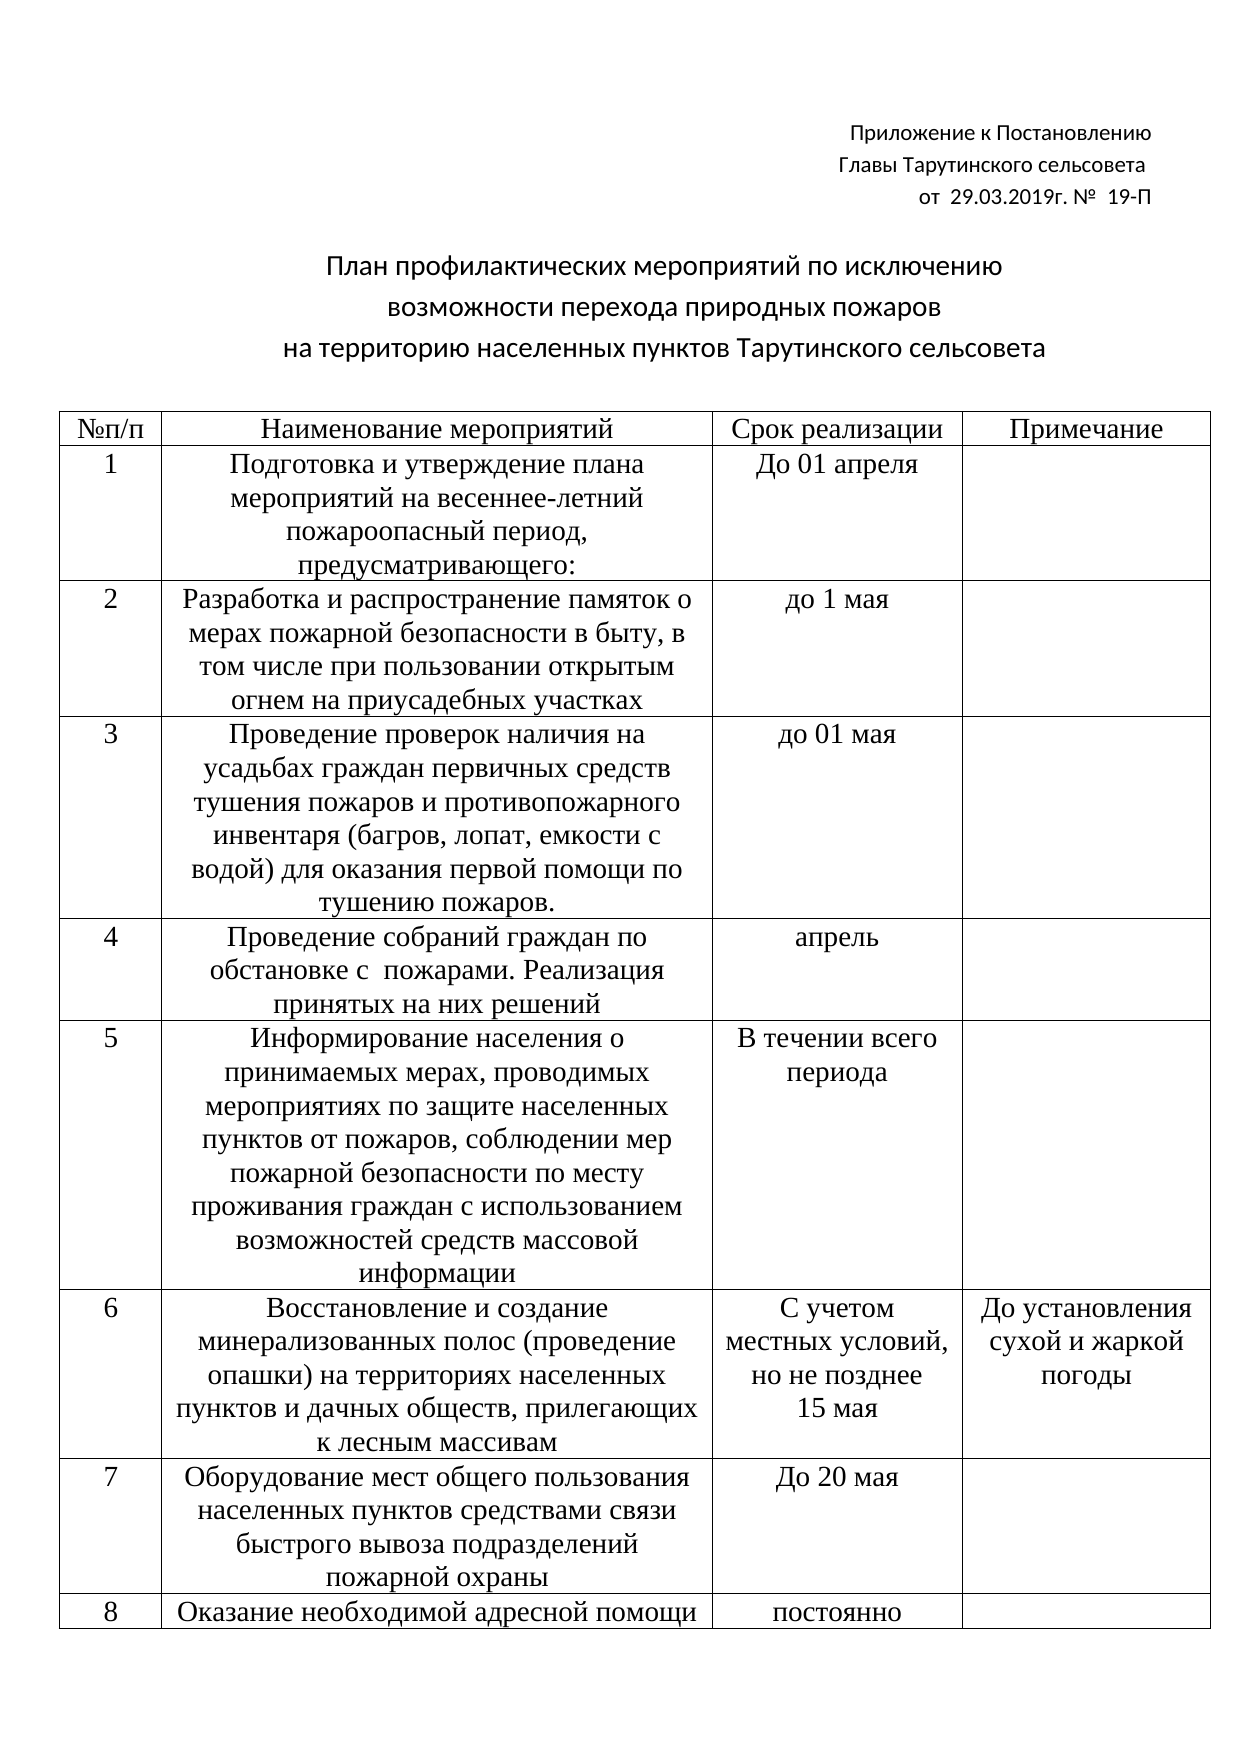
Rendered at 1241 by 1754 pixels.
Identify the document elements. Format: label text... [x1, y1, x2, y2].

table_cell до 1 мая [713, 581, 962, 716]
text возможности перехода природных пожаров [177, 288, 1152, 323]
table_cell 4 [60, 919, 161, 1019]
table_cell 5 [60, 1021, 161, 1289]
table_cell 8 [60, 1594, 161, 1627]
table_cell [963, 919, 1210, 1019]
table_cell постоянно [713, 1594, 962, 1627]
table_cell Проведение проверок наличия на усадьбах граждан первичных средств тушения пожаров и противопожарного инвентаря (багров, лопат, емкости с водой) для оказания первой помощи по тушению пожаров. [162, 717, 712, 918]
table_header Примечание [963, 412, 1210, 445]
table_header Срок реализации [713, 412, 962, 445]
table_cell Оборудование мест общего пользования населенных пунктов средствами связи быстрого вывоза подразделений пожарной охраны [162, 1459, 712, 1593]
table_cell [963, 1459, 1210, 1593]
table_header Наименование мероприятий [162, 412, 712, 445]
table_cell [963, 717, 1210, 918]
text на территорию населенных пунктов Тарутинского сельсовета [177, 329, 1152, 364]
table_cell Разработка и распространение памяток о мерах пожарной безопасности в быту, в том числе при пользовании открытым огнем на приусадебных участках [162, 581, 712, 716]
table_cell [963, 581, 1210, 716]
table_cell До установления сухой и жаркой погоды [963, 1290, 1210, 1458]
table_header №п/п [60, 412, 161, 445]
text План профилактических мероприятий по исключению [177, 247, 1152, 282]
table_cell 3 [60, 717, 161, 918]
table_cell До 01 апреля [713, 446, 962, 580]
table_cell до 01 мая [713, 717, 962, 918]
table_cell 7 [60, 1459, 161, 1593]
table_cell Подготовка и утверждение плана мероприятий на весеннее-летний пожароопасный период, предусматривающего: [162, 446, 712, 580]
text Приложение к Постановлению [177, 118, 1152, 146]
table_cell До 20 мая [713, 1459, 962, 1593]
table_cell 2 [60, 581, 161, 716]
table_cell Восстановление и создание минерализованных полос (проведение опашки) на территориях населенных пунктов и дачных обществ, прилегающих к лесным массивам [162, 1290, 712, 1458]
table_cell [963, 446, 1210, 580]
table_cell 1 [60, 446, 161, 580]
table_cell 6 [60, 1290, 161, 1458]
table_cell В течении всего периода [713, 1021, 962, 1289]
text от 29.03.2019г. № 19-П [177, 182, 1152, 211]
table_cell апрель [713, 919, 962, 1019]
table_cell [963, 1594, 1210, 1627]
table_cell [963, 1021, 1210, 1289]
text Главы Тарутинского сельсовета [177, 150, 1152, 178]
table_cell Информирование населения о принимаемых мерах, проводимых мероприятиях по защите населенных пунктов от пожаров, соблюдении мер пожарной безопасности по месту проживания граждан с использованием возможностей средств массовой информации [162, 1021, 712, 1289]
table_cell С учетом местных условий, но не позднее 15 мая [713, 1290, 962, 1458]
table_cell Проведение собраний граждан по обстановке с пожарами. Реализация принятых на них решений [162, 919, 712, 1019]
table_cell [162, 1594, 712, 1627]
